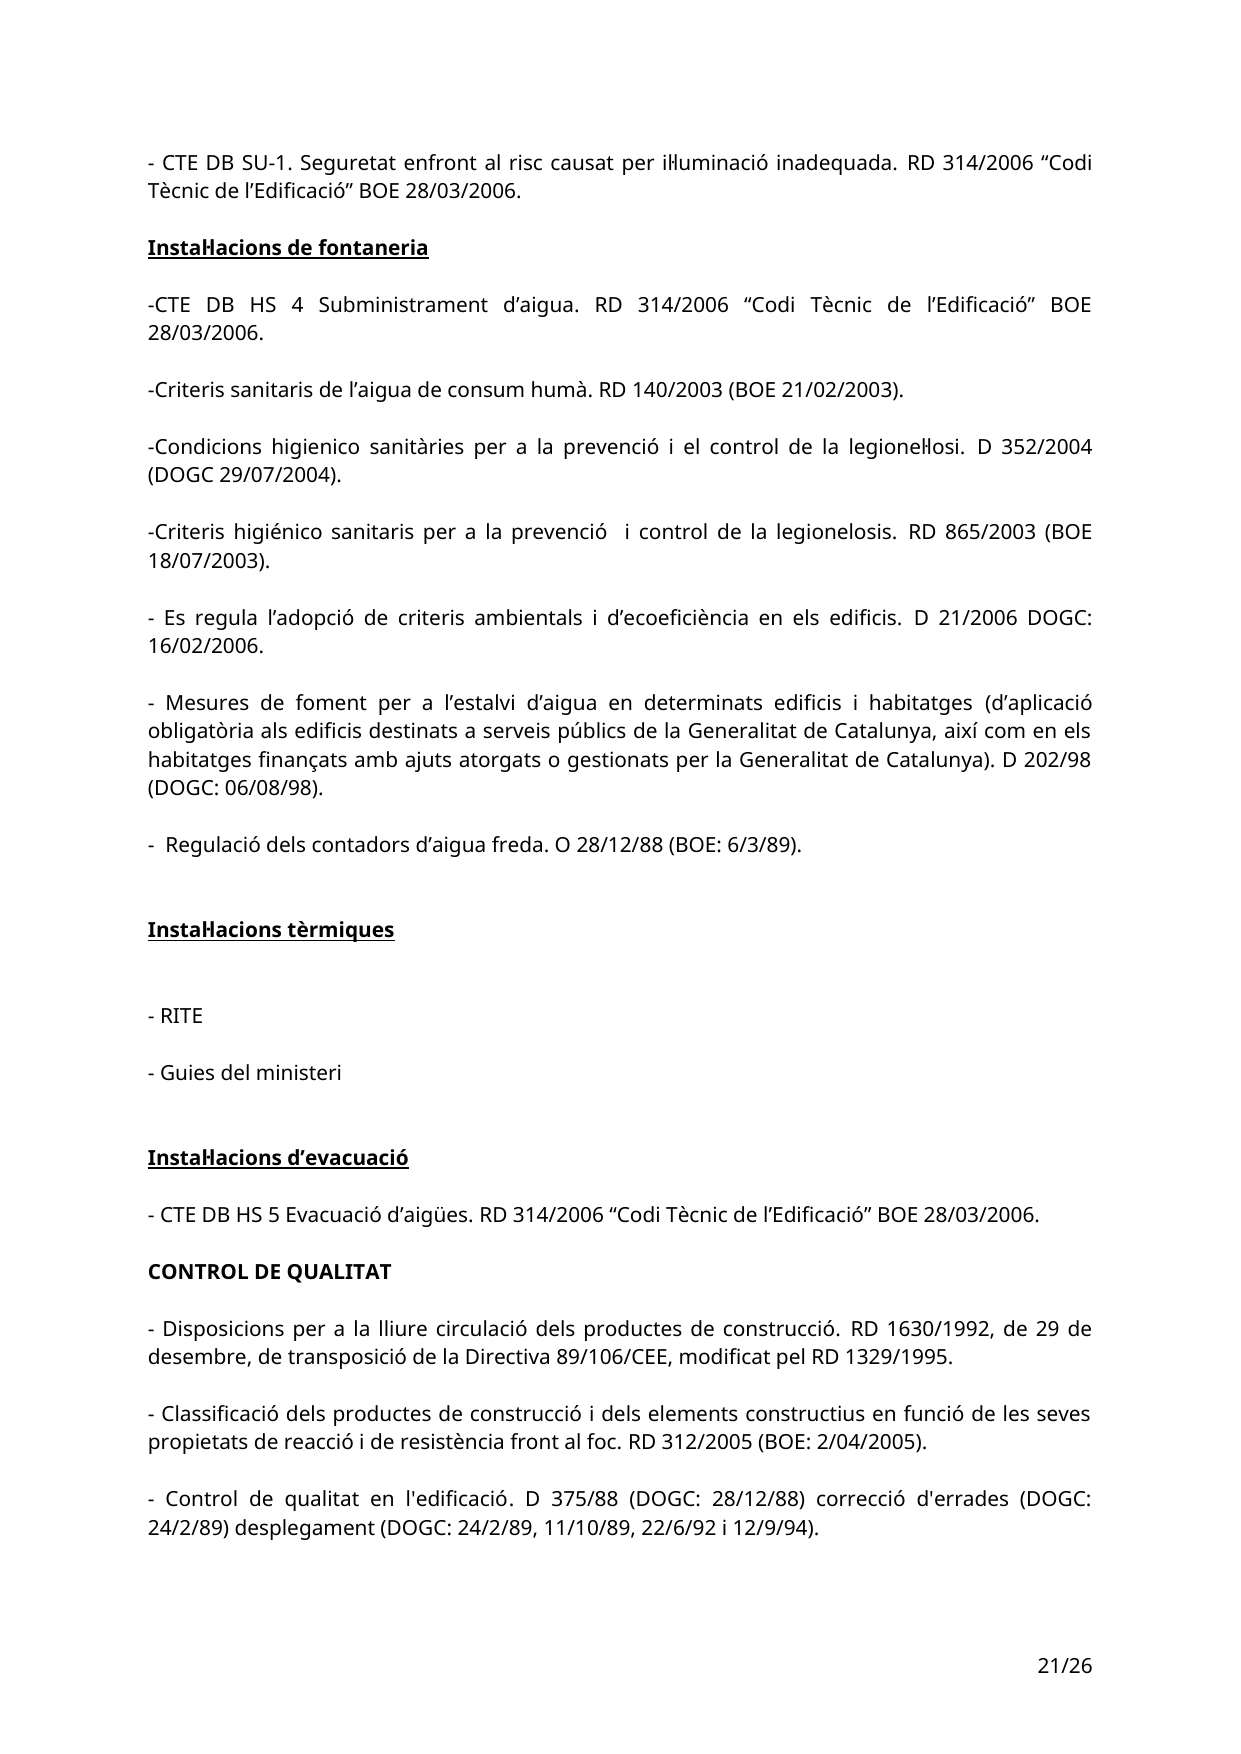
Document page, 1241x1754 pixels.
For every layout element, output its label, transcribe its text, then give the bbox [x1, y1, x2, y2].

text -Criteris higiénico sanitaris per a la prevenció i control de 865/2003 (BOE 18/07/2003). [148, 517, 1092, 574]
text - CTE DB HS 5 Evacuació d’aigües. RD 314/2006 “Codi Tècnic de l’Edificació” BOE 28/03/2006. [148, 1200, 1092, 1228]
text - Control de qualitat en l'edificació. D 375/88 (DOGC: 28/12/88) correcció d'errades (DOGC: 24/2/89) desplegament (DOGC: 24/2/89, 11/10/89, 22/6/92 i 12/9/94). [148, 1484, 1092, 1541]
text Instal·lacions d’evacuació [148, 1143, 1092, 1171]
text - Mesures de foment per a l’estalvi d’aigua en determinats edificis i habitatges (d’aplicació obligatòria als edificis destinats a serveis públics de la Generalitat de Catalunya, així com en els habitatges finançats amb ajuts atorgats o gestionats per la Generalitat de Catalunya). D 202/98 (DOGC: 06/08/98). [148, 688, 1092, 802]
text - Classificació dels productes de construcció i dels elements constructius en funció de les seves propietats de reacció i de resistència front al foc. RD 312/2005 (BOE: 2/04/2005). [148, 1399, 1092, 1456]
text - RITE [148, 1001, 1092, 1029]
text - CTE DB SU-1. Seguretat enfront al risc causat per il·luminació inadequada. RD 314/2006 “Codi Tècnic de l’Edificació” BOE 28/03/2006. [148, 148, 1092, 204]
text -Criteris sanitaris de l’aigua de consum humà. RD 140/2003 (BOE 21/02/2003). [148, 375, 1092, 404]
text Instal·lacions de fontaneria [148, 233, 1092, 261]
text -Condicions higienico sanitàries per a la prevenció i el control de la legionel·losi. D 352/2004 (DOGC 29/07/2004). [148, 432, 1092, 489]
text -CTE DB HS 4 Subministrament d’aigua. RD 314/2006 “Codi Tècnic de l’Edificació” BOE 28/03/2006. [148, 290, 1092, 347]
text - Regulació dels contadors d’aigua freda. O 28/12/88 (BOE: 6/3/89). [148, 830, 1092, 859]
text - Es regula l’adopció de criteris ambientals i d’ecoeficiència en els edificis. D 21/2006 DOGC: 16/02/2006. [148, 603, 1092, 659]
text - Guies del ministeri [148, 1058, 1092, 1086]
text - Disposicions per a la lliure circulació dels productes de construcció. RD 1630/1992, de 29 de desembre, de transposició de la Directiva 89/106/CEE, modificat pel RD 1329/1995. [148, 1314, 1092, 1371]
text Instal·lacions tèrmiques [148, 916, 1092, 944]
text CONTROL DE QUALITAT [148, 1257, 1092, 1285]
